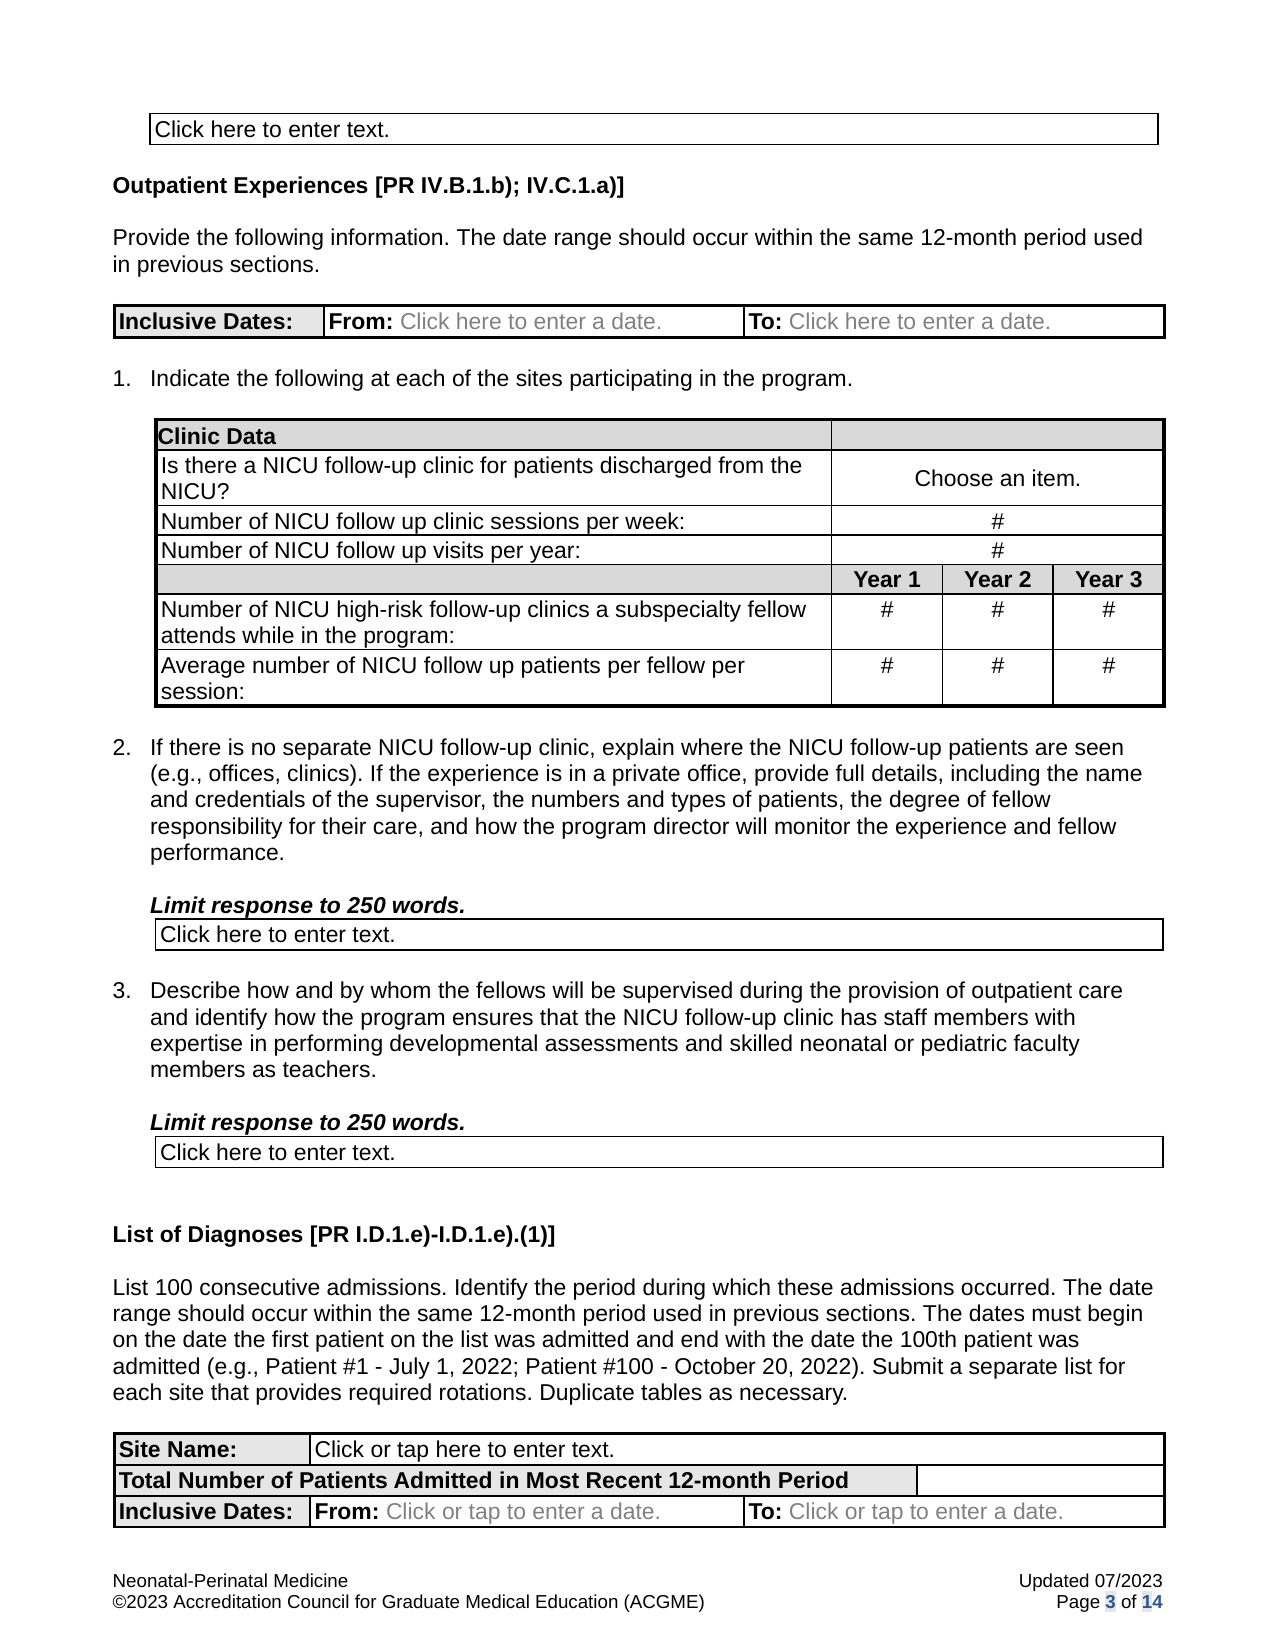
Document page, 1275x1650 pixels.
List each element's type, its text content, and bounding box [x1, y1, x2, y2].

table_cell Year 2 [943, 565, 1052, 593]
text List of Diagnoses [PR I.D.1.e)-I.D.1.e).(1)] [112, 1221, 1162, 1247]
table_cell [158, 565, 831, 593]
table_cell Number of NICU follow up clinic sessions per week: [158, 506, 831, 534]
text List 100 consecutive admissions. Identify the period during which these admissions occurred. The date range should occur within the same 12-month period used in previous sections. The dates must begin on the date the first patient on the list was admitted and end with the date the 100th patient was admitted (e.g., Patient #1 - July 1, 2022; Patient #100 - October 20, 2022). Submit a separate list for each site that provides required rotations. Duplicate tables as necessary. [112, 1274, 1162, 1406]
table_header Inclusive Dates: [116, 307, 323, 336]
table_cell Number of NICU high-risk follow-up clinics a subspecialty fellow attends while in the program: [158, 595, 831, 648]
table_header [832, 421, 1162, 449]
table_header Site Name: [116, 1435, 309, 1464]
table_header To: [745, 307, 1163, 336]
table_cell Is there a NICU follow-up clinic for patients discharged from the NICU? [158, 451, 831, 505]
table_cell Year 1 [832, 565, 942, 593]
text Limit response to 250 words. [150, 892, 1162, 918]
table_cell To: [745, 1497, 1163, 1526]
table_cell Total Number of Patients Admitted in Most Recent 12-month Period [116, 1466, 916, 1495]
table_cell Number of NICU follow up visits per year: [158, 536, 831, 563]
table_cell From: [311, 1497, 743, 1526]
list If there is no separate NICU follow-up clinic, explain where the NICU follow-up patients are seen (e.g., offices, clinics). If the experience is in a private office, provide full details, including the name and credentials of the supervisor, the numbers and types of patients, the degree of fellow responsibility for their care, and how the program director will monitor the experience and fellow performance. [112, 734, 1162, 866]
table_cell [918, 1466, 1163, 1495]
text Outpatient Experiences [PR IV.B.1.b); IV.C.1.a)] [112, 172, 1162, 198]
table_cell Year 3 [1054, 565, 1162, 593]
text Provide the following information. The date range should occur within the same 12-month period used in previous sections. [112, 224, 1162, 277]
list Indicate the following at each of the sites participating in the program. [112, 365, 1162, 392]
table_cell Average number of NICU follow up patients per fellow per session: [158, 650, 831, 704]
table_cell Inclusive Dates: [116, 1497, 309, 1526]
text Limit response to 250 words. [150, 1109, 1162, 1136]
list Describe how and by whom the fellows will be supervised during the provision of outpatient care and identify how the program ensures that the NICU follow-up clinic has staff members with expertise in performing developmental assessments and skilled neonatal or pediatric faculty members as teachers. [112, 977, 1162, 1083]
table_header From: [325, 307, 743, 336]
table_header Clinic Data [158, 421, 831, 449]
